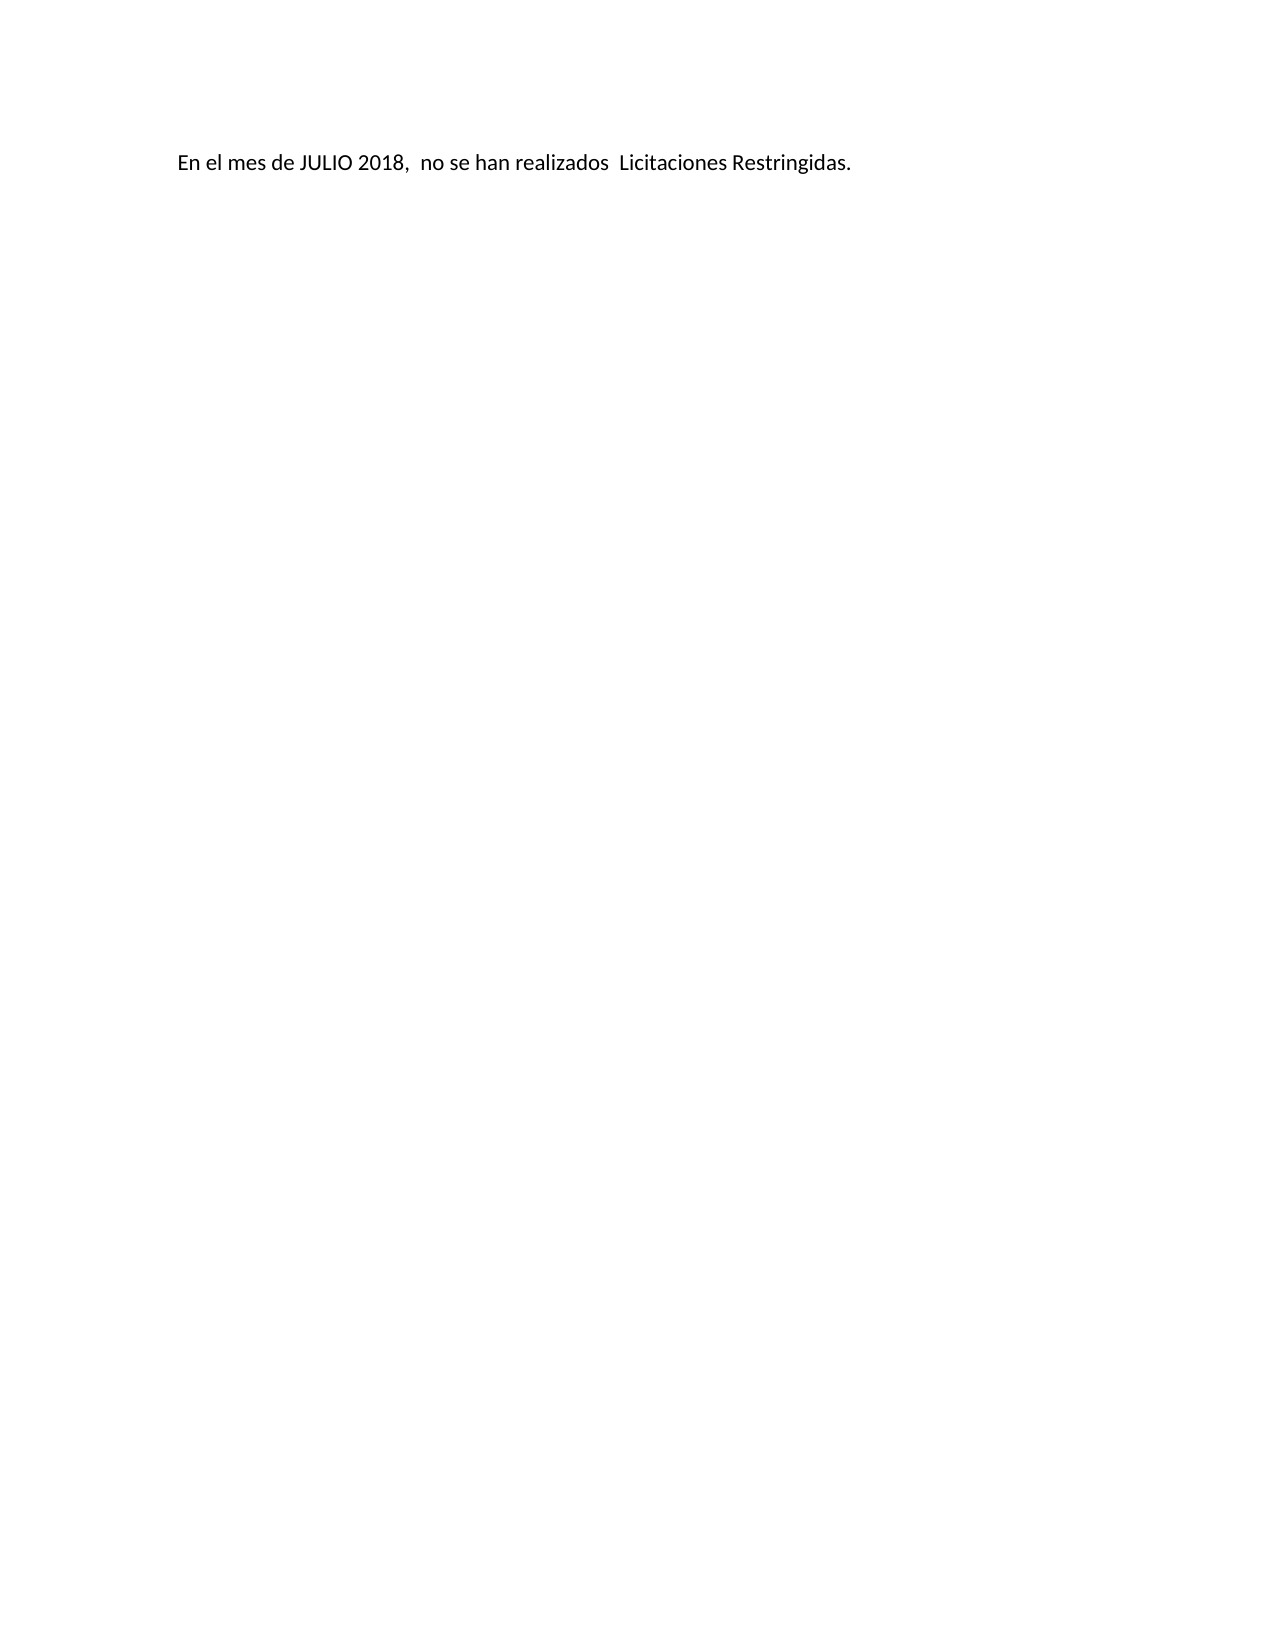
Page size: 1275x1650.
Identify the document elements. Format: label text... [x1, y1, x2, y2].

text En el mes de JULIO 2018, no se han realizados Licitaciones Restringidas. [177, 148, 1098, 176]
